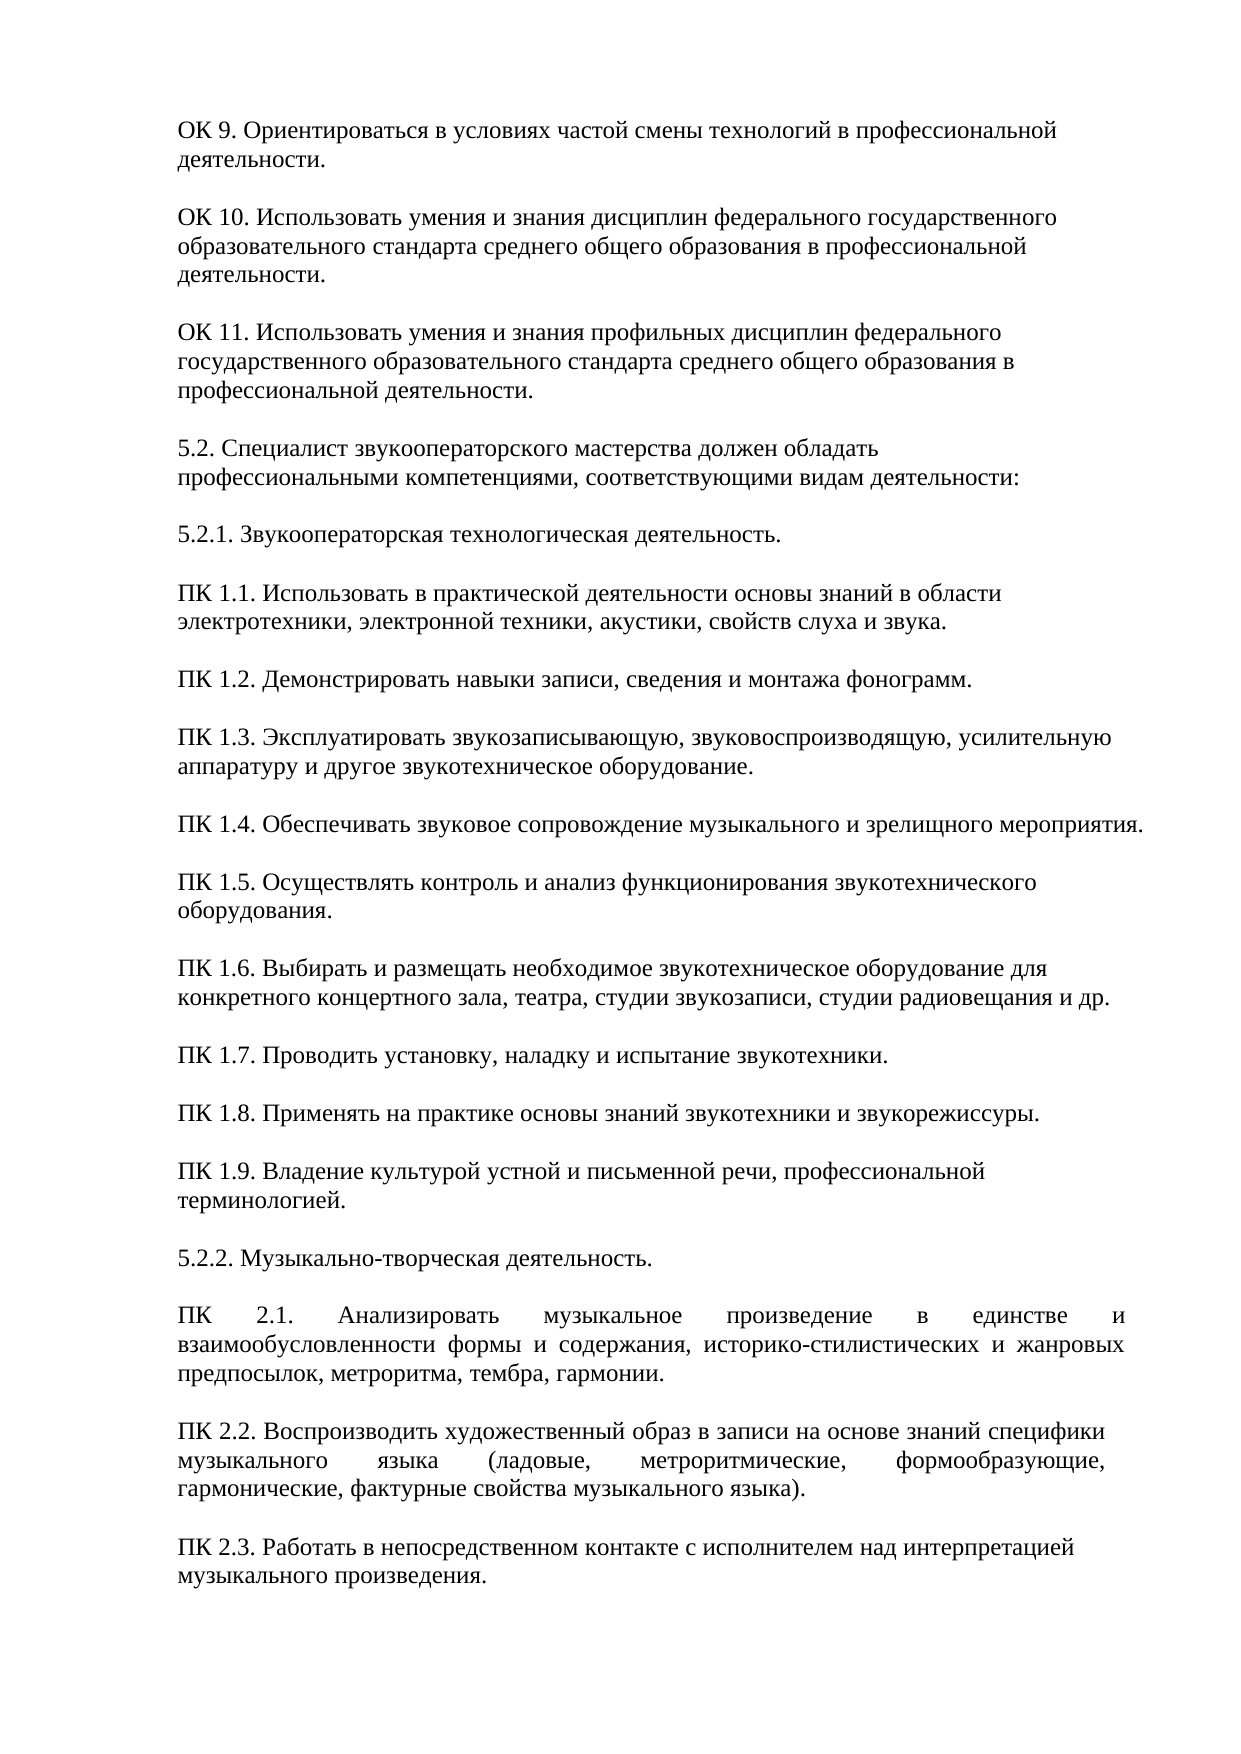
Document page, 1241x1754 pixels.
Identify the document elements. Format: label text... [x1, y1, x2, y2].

text ПК 1.5. Осуществлять контроль и анализ функционирования звукотехнического оборудования. [177, 867, 1127, 924]
text ПК 2.1. Анализировать музыкальное произведение в единстве и взаимообусловленности формы и содержания, историко-стилистических и жанровых предпосылок, метроритма, тембра, гармонии. [177, 1301, 1125, 1387]
text ПК 2.3. Работать в непосредственном контакте с исполнителем над интерпретацией музыкального произведения. [177, 1532, 1077, 1589]
text ПК 1.3. Эксплуатировать звукозаписывающую, звуковоспроизводящую, усилительную аппаратуру и другое звукотехническое оборудование. [177, 722, 1127, 779]
text ПК 1.4. Обеспечивать звуковое сопровождение музыкального и зрелищного мероприятия. [177, 809, 1184, 838]
text ПК 1.1. Использовать в практической деятельности основы знаний в области электротехники, электронной техники, акустики, свойств слуха и звука. [177, 578, 1127, 635]
text ПК 2.2. Воспроизводить художественный образ в записи на основе знаний специфики музыкального языка (ладовые, метроритмические, формообразующие, гармонические, фактурные свойства музыкального языка). [177, 1416, 1106, 1502]
list Музыкально-творческая деятельность. [177, 1243, 1184, 1272]
text ОК 10. Использовать умения и знания дисциплин федерального государственного образовательного стандарта среднего общего образования в профессиональной [177, 202, 1127, 259]
text ПК 1.8. Применять на практике основы знаний звукотехники и звукорежиссуры. [177, 1098, 1184, 1127]
list Звукооператорская технологическая деятельность. [177, 519, 1184, 548]
text ПК 1.9. Владение культурой устной и письменной речи, профессиональной терминологией. [177, 1156, 1127, 1213]
list Специалист звукооператорского мастерства должен обладать профессиональными компетенциями, соответствующими видам деятельности: [177, 433, 1106, 490]
text ПК 1.2. Демонстрировать навыки записи, сведения и монтажа фонограмм. [177, 664, 1184, 693]
text деятельности. [177, 259, 1184, 288]
text ПК 1.6. Выбирать и размещать необходимое звукотехническое оборудование для конкретного концертного зала, театра, студии звукозаписи, студии радиовещания и др. [177, 953, 1137, 1011]
text ОК 11. Использовать умения и знания профильных дисциплин федерального государственного образовательного стандарта среднего общего образования в профессиональной деятельности. [177, 317, 1017, 404]
text ОК 9. Ориентироваться в условиях частой смены технологий в профессиональной деятельности. [177, 115, 1059, 173]
text ПК 1.7. Проводить установку, наладку и испытание звукотехники. [177, 1040, 1184, 1069]
